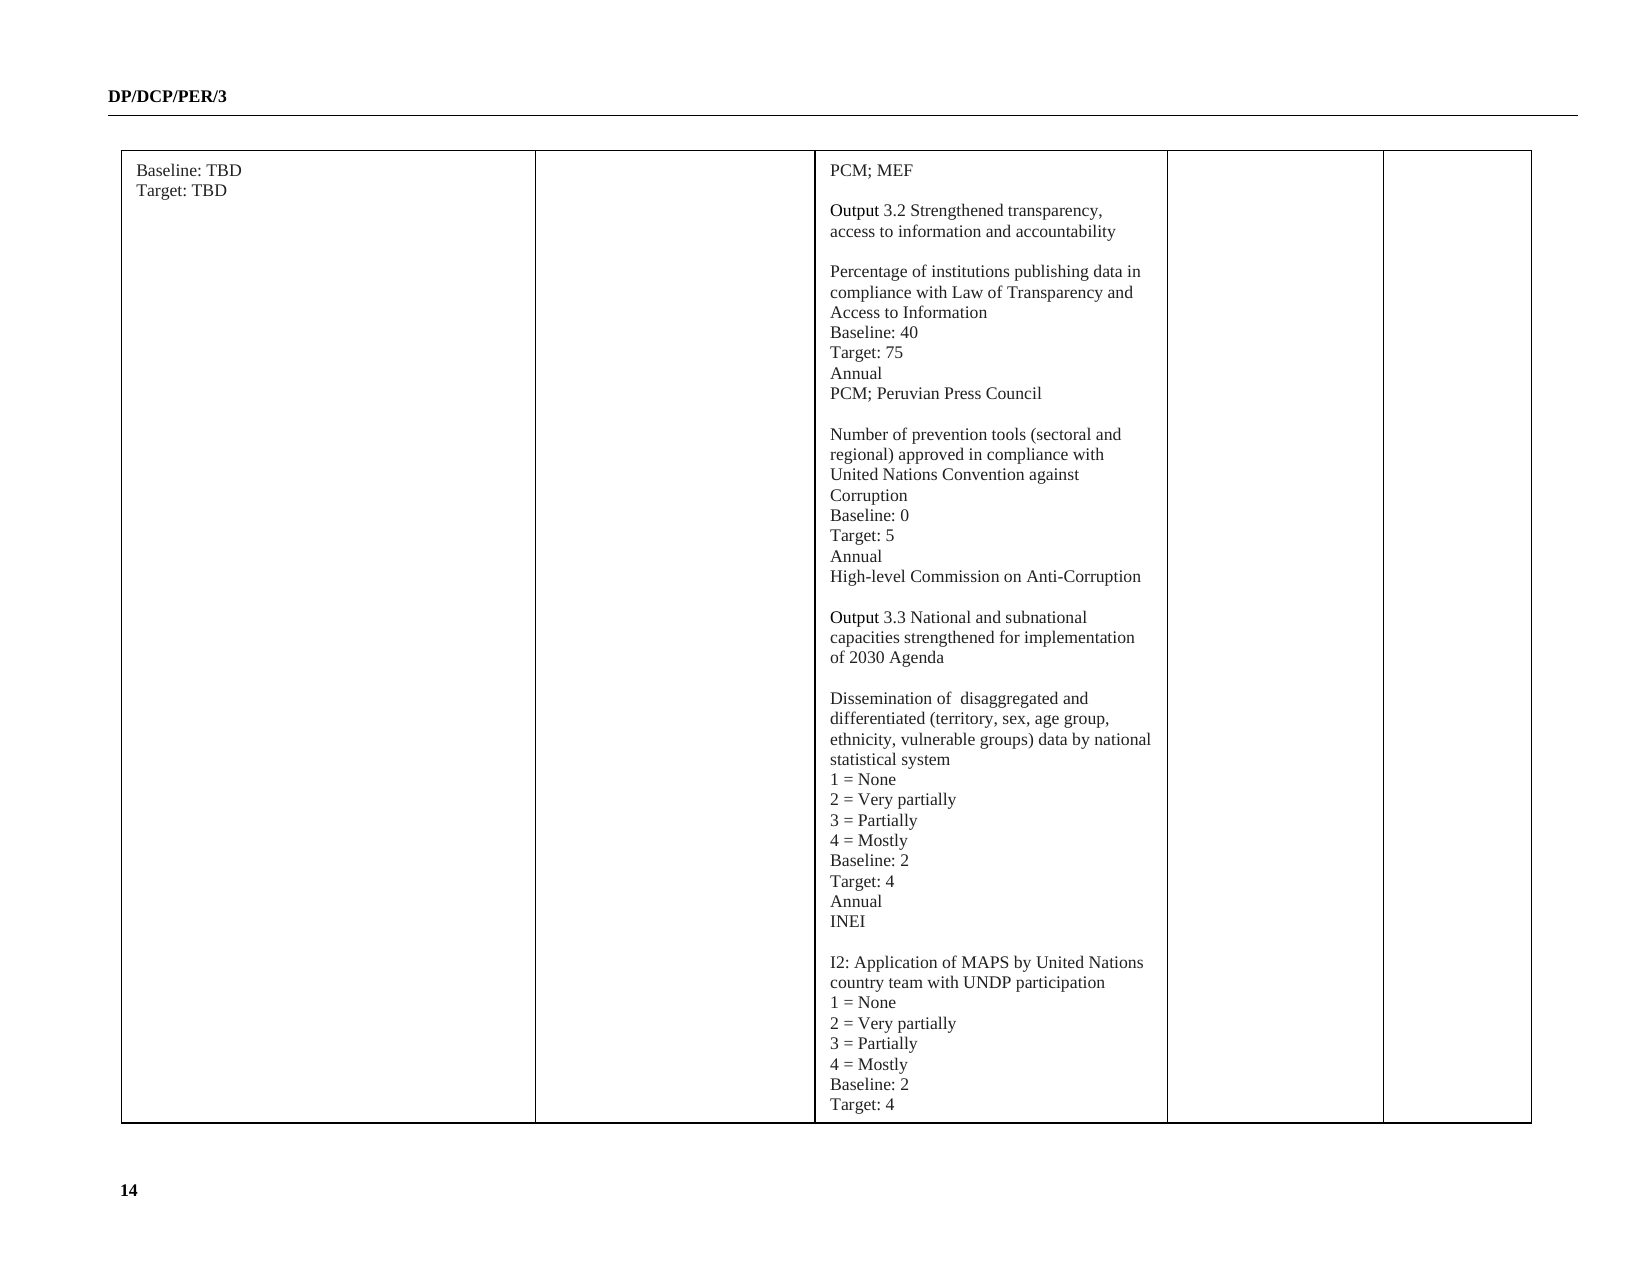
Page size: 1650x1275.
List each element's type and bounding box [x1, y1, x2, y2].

table_cell [816, 151, 1167, 1122]
table_cell [122, 151, 535, 1122]
table_cell [536, 151, 814, 1122]
table_cell [1168, 151, 1383, 1122]
table_cell [1384, 151, 1531, 1122]
